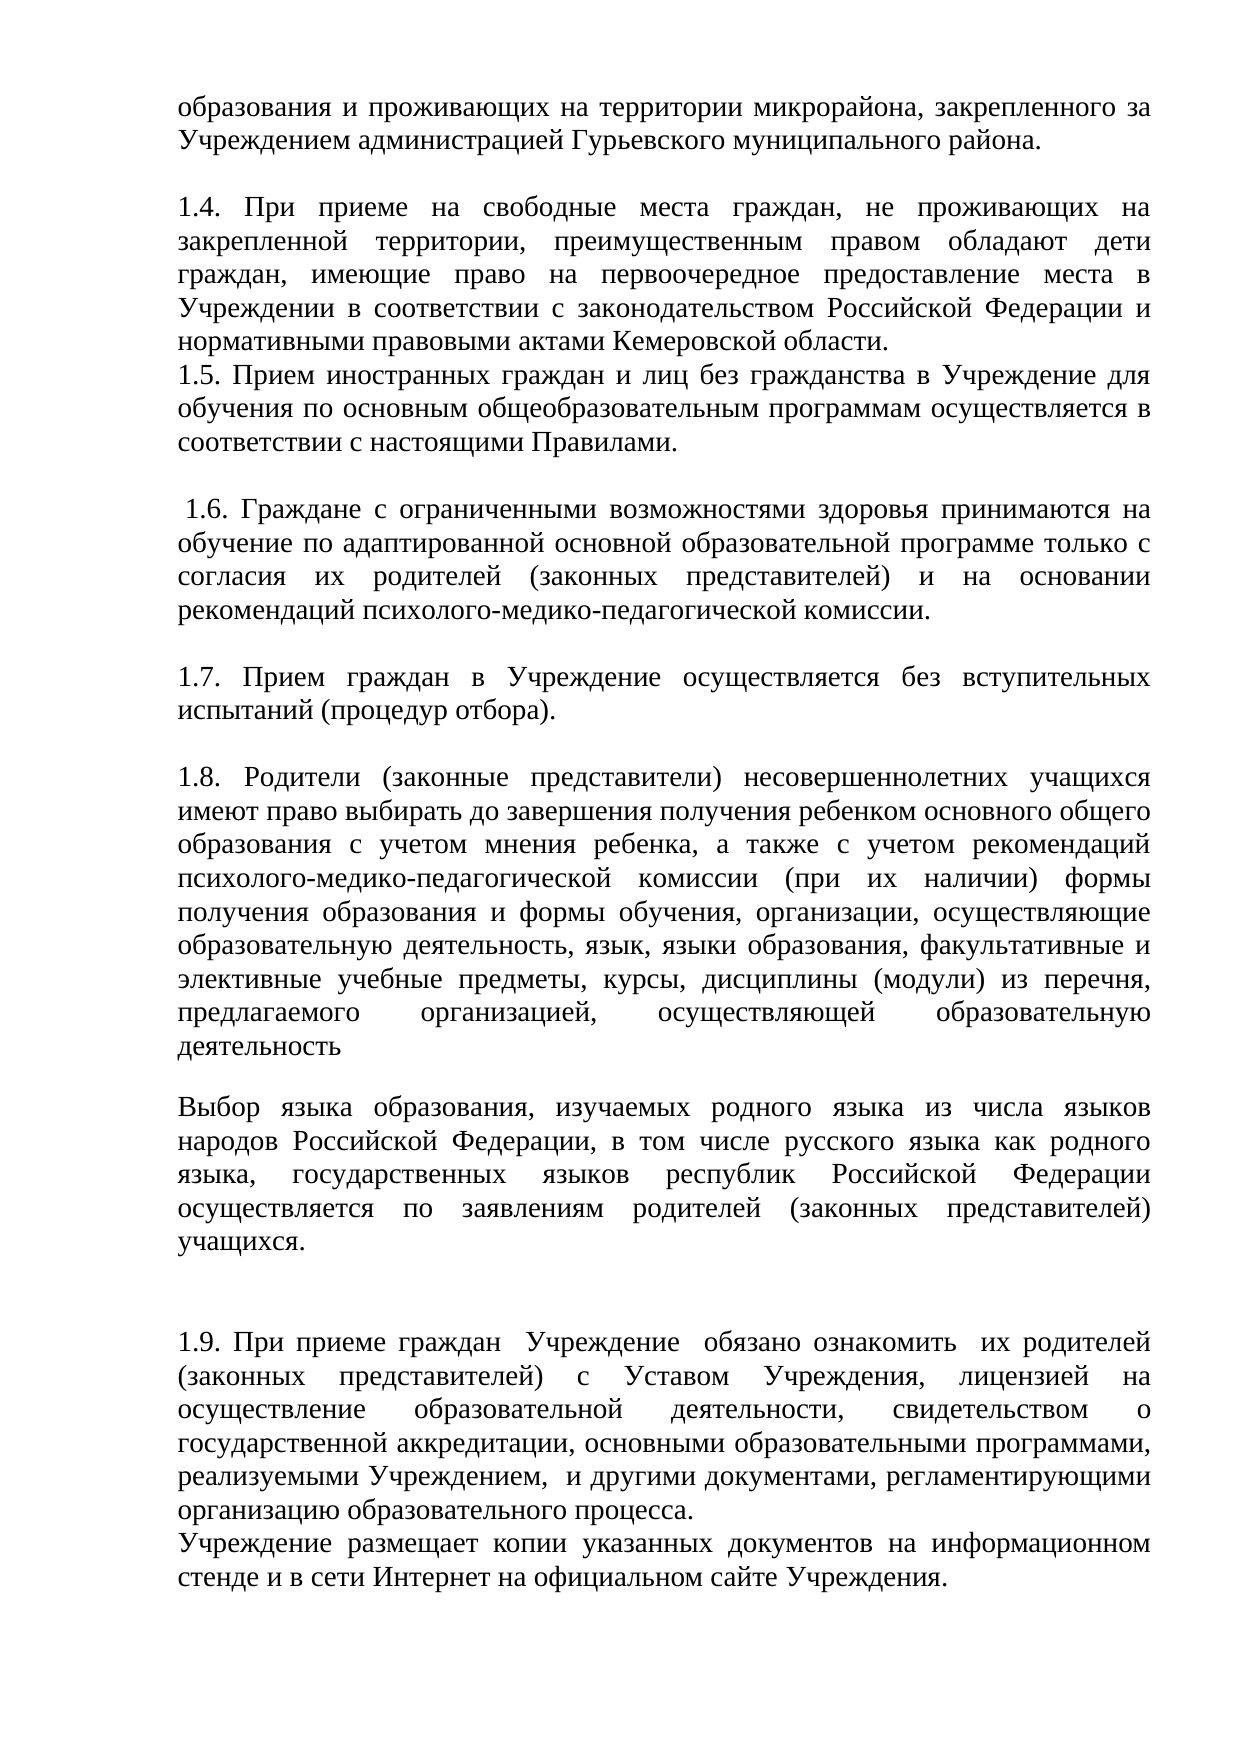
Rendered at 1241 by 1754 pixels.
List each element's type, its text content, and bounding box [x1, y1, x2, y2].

text Выбор языка образования, изучаемых родного языка из числа языков народов Российской Федерации, в том числе русского языка как родного языка, государственных языков республик Российской Федерации осуществляется по заявлениям родителей (законных представителей) учащихся. [177, 1089, 1152, 1257]
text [177, 89, 1152, 156]
text Учреждение размещает копии указанных документов на информационном стенде и в сети Интернет на официальном сайте Учреждения. [177, 1525, 1152, 1592]
text 1.5. Прием иностранных граждан и лиц без гражданства в Учреждение для обучения по основным общеобразовательным программам осуществляется в соответствии с настоящими Правилами. [177, 357, 1152, 458]
text 1.4. При приеме на свободные места граждан, не проживающих на закрепленной территории, преимущественным правом обладают дети граждан, имеющие право на первоочередное предоставление места в Учреждении в соответствии с законодательством Российской Федерации и нормативными правовыми актами Кемеровской области. [177, 189, 1152, 357]
text 1.7. Прием граждан в Учреждение осуществляется без вступительных испытаний (процедур отбора). [177, 659, 1152, 726]
list 1.8. Родители (законные представители) несовершеннолетних учащихся имеют право выбирать до завершения получения ребенком основного общего образования с учетом мнения ребенка, а также с учетом рекомендаций психолого-медико-педагогической комиссии (при их наличии) формы получения образования и формы обучения, организации, осуществляющие образовательную деятельность, язык, языки образования, факультативные и элективные учебные предметы, курсы, дисциплины (модули) из перечня, предлагаемого организацией, осуществляющей образовательную деятельность [177, 759, 1152, 1061]
text 1.6. Граждане с ограниченными возможностями здоровья принимаются на обучение по адаптированной основной образовательной программе только с согласия их родителей (законных представителей) и на основании рекомендаций психолого-медико-педагогической комиссии. [177, 491, 1152, 625]
text 1.9. При приеме граждан Учреждение обязано ознакомить их родителей (законных представителей) с Уставом Учреждения, лицензией на осуществление образовательной деятельности, свидетельством о государственной аккредитации, основными образовательными программами, реализуемыми Учреждением, и другими документами, регламентирующими организацию образовательного процесса. [177, 1324, 1152, 1525]
